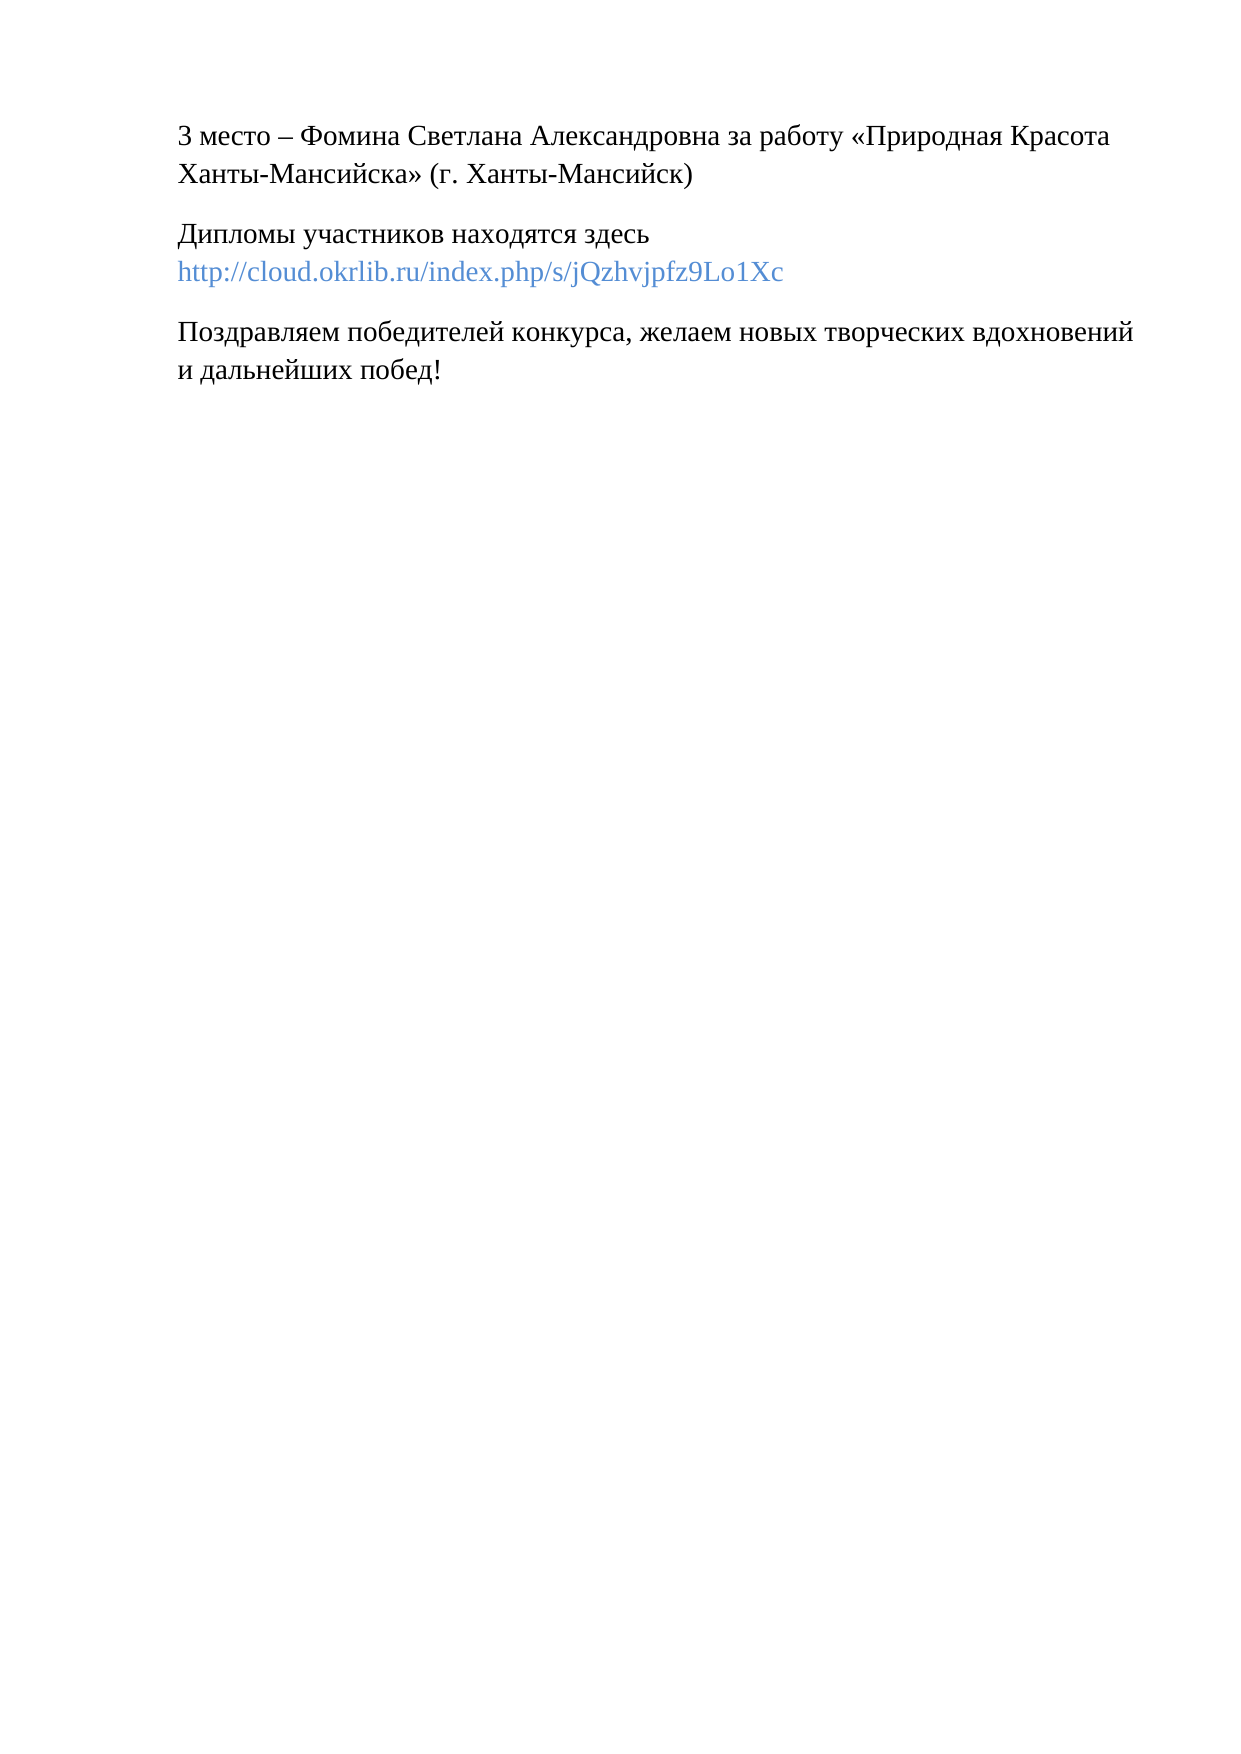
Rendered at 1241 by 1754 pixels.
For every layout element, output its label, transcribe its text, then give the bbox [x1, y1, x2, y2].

text Поздравляем победителей конкурса, желаем новых творческих вдохновений и дальнейших побед! [177, 314, 1152, 386]
text 3 место – Фомина Светлана Александровна за работу «Природная Красота Ханты-Мансийска» (г. Ханты-Мансийск) [177, 118, 1152, 190]
text Дипломы участников находятся здесь http://cloud.okrlib.ru/index.php/s/jQzhvjpfz9Lo1Xc [177, 216, 1152, 288]
